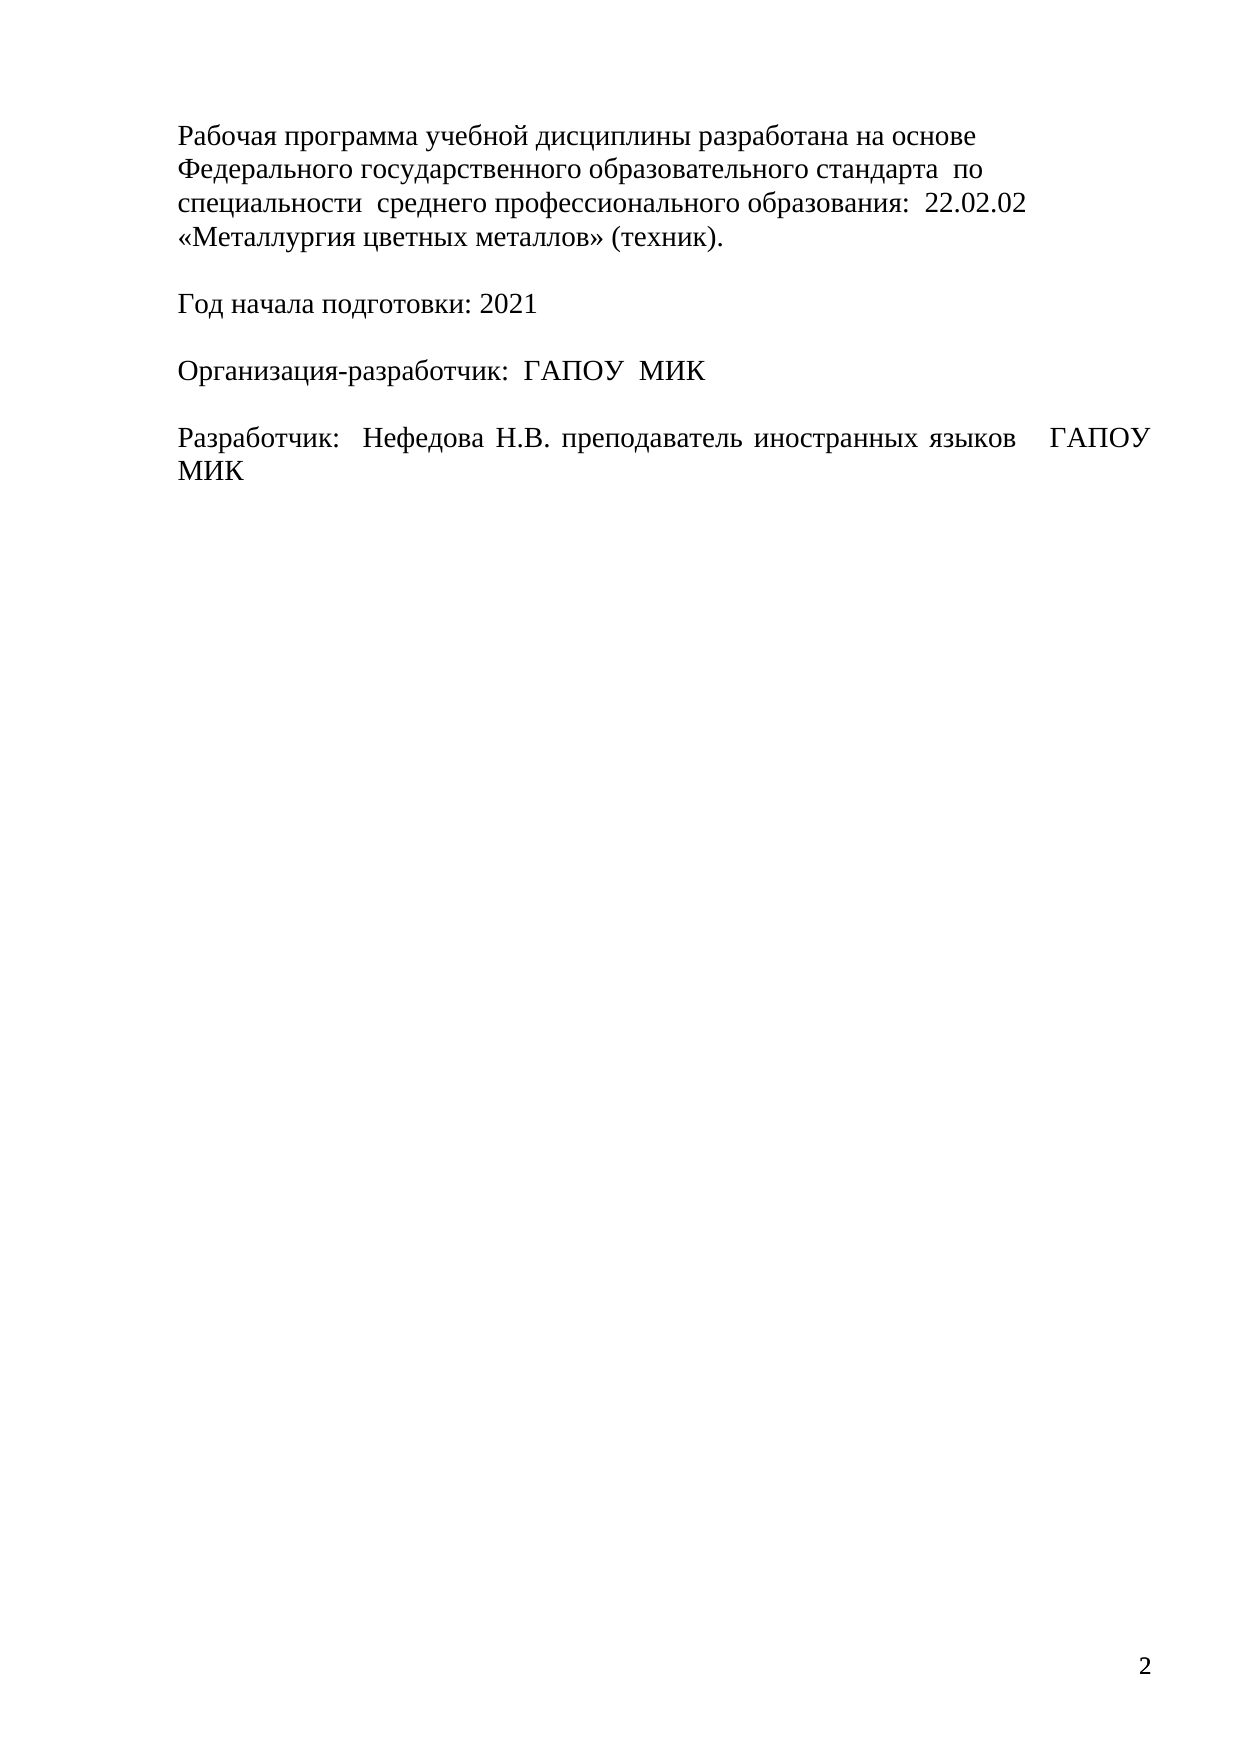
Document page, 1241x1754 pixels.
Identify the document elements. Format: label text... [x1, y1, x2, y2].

text Год начала подготовки: 2021 [177, 286, 1152, 319]
text Организация-разработчик: ГАПОУ МИК [177, 353, 1152, 386]
text Разработчик: Нефедова Н.В. преподаватель иностранных языков ГАПОУ МИК [177, 420, 1152, 487]
text Рабочая программа учебной дисциплины разработана на основе Федерального государственного образовательного стандарта по специальности среднего профессионального образования: 22.02.02 «Металлургия цветных металлов» (техник). [177, 118, 1152, 252]
